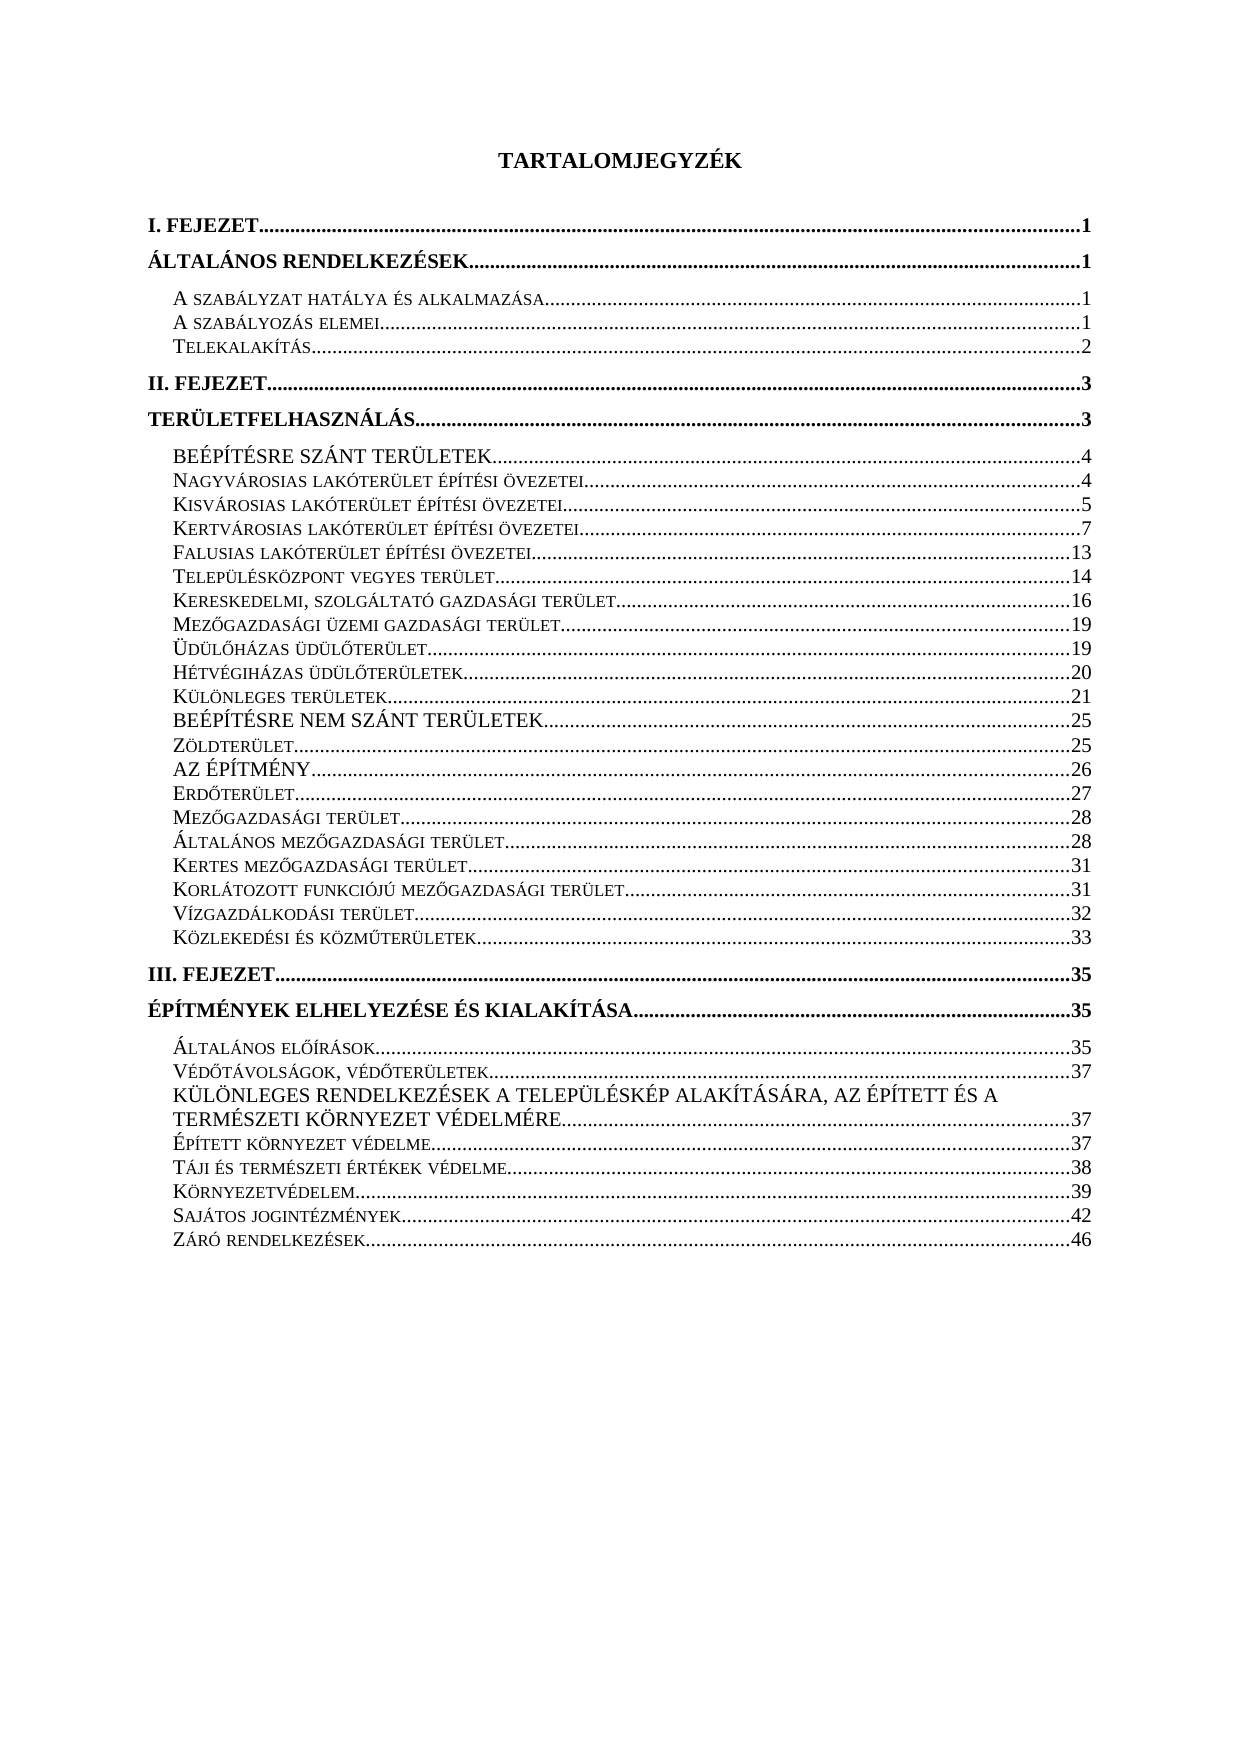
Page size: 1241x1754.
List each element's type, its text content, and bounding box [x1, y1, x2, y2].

text Kertes mezőgazdasági terület 31 [173, 853, 1093, 877]
text TERÜLETFELHASZNÁLÁS 3 [148, 407, 1093, 431]
text Zöldterület 25 [173, 732, 1093, 757]
text Mezőgazdasági üzemi gazdasági terület 19 [173, 612, 1093, 636]
text Hétvégiházas üdülőterületek 20 [173, 660, 1093, 684]
text Közlekedési és közműterületek 33 [173, 925, 1093, 949]
text Nagyvárosias lakóterület építési övezetei 4 [173, 468, 1093, 492]
text TARTALOMJEGYZÉK [148, 148, 1093, 174]
text Mezőgazdasági terület 28 [173, 805, 1093, 829]
text Kertvárosias lakóterület építési övezetei 7 [173, 516, 1093, 540]
text Sajátos jogintézmények 42 [173, 1203, 1093, 1227]
text BEÉPÍTÉSRE SZÁNT TERÜLETEK 4 [173, 444, 1093, 468]
text Vízgazdálkodási terület 32 [173, 901, 1093, 925]
text II. FEJEZET 3 [148, 371, 1093, 395]
text iii. fejezet 35 [148, 962, 1093, 986]
text Általános mezőgazdasági terület 28 [173, 829, 1093, 853]
text Általános előírások 35 [173, 1035, 1093, 1059]
text Záró rendelkezések 46 [173, 1227, 1093, 1251]
text Telekalakítás 2 [173, 334, 1093, 358]
text Különleges területek 21 [173, 684, 1093, 708]
text Erdőterület 27 [173, 781, 1093, 805]
text Településközpont vegyes terület 14 [173, 564, 1093, 588]
text Falusias lakóterület építési övezetei 13 [173, 540, 1093, 564]
text Kereskedelmi, szolgáltató gazdasági terület 16 [173, 588, 1093, 612]
text ÉPÍTMÉNYEK ELHELYEZÉSE és kialakítása 35 [148, 998, 1093, 1022]
text A szabályozás elemei 1 [173, 310, 1093, 334]
text Táji és természeti értékek védelme 38 [173, 1155, 1093, 1179]
text A szabályzat hatálya és alkalmazása 1 [173, 286, 1093, 310]
text BEÉPÍTÉSRE NEM SZÁNT TERÜLETEK 25 [173, 708, 1093, 732]
text Korlátozott funkciójú mezőgazdasági terület 31 [173, 877, 1093, 901]
text AZ ÉPÍTMÉNY 26 [173, 757, 1093, 781]
text I. FEJEZET 1 [148, 213, 1093, 237]
text ÁLTALÁNOS RENDELKEZÉSEK 1 [148, 249, 1093, 273]
text Védőtávolságok, védőterületek 37 [173, 1059, 1093, 1083]
text Üdülőházas üdülőterület 19 [173, 636, 1093, 660]
text Környezetvédelem 39 [173, 1179, 1093, 1203]
text KÜLÖNLEGES RENDELKEZÉSEK A TELEPÜLÉSKÉP ALAKÍTÁSÁRA, AZ ÉPÍTETT ÉS A TERMÉSZETI KÖRNYEZET VÉDELMÉRE 37 [173, 1083, 1093, 1131]
text Épített környezet védelme 37 [173, 1131, 1093, 1155]
text Kisvárosias lakóterület építési övezetei 5 [173, 492, 1093, 516]
